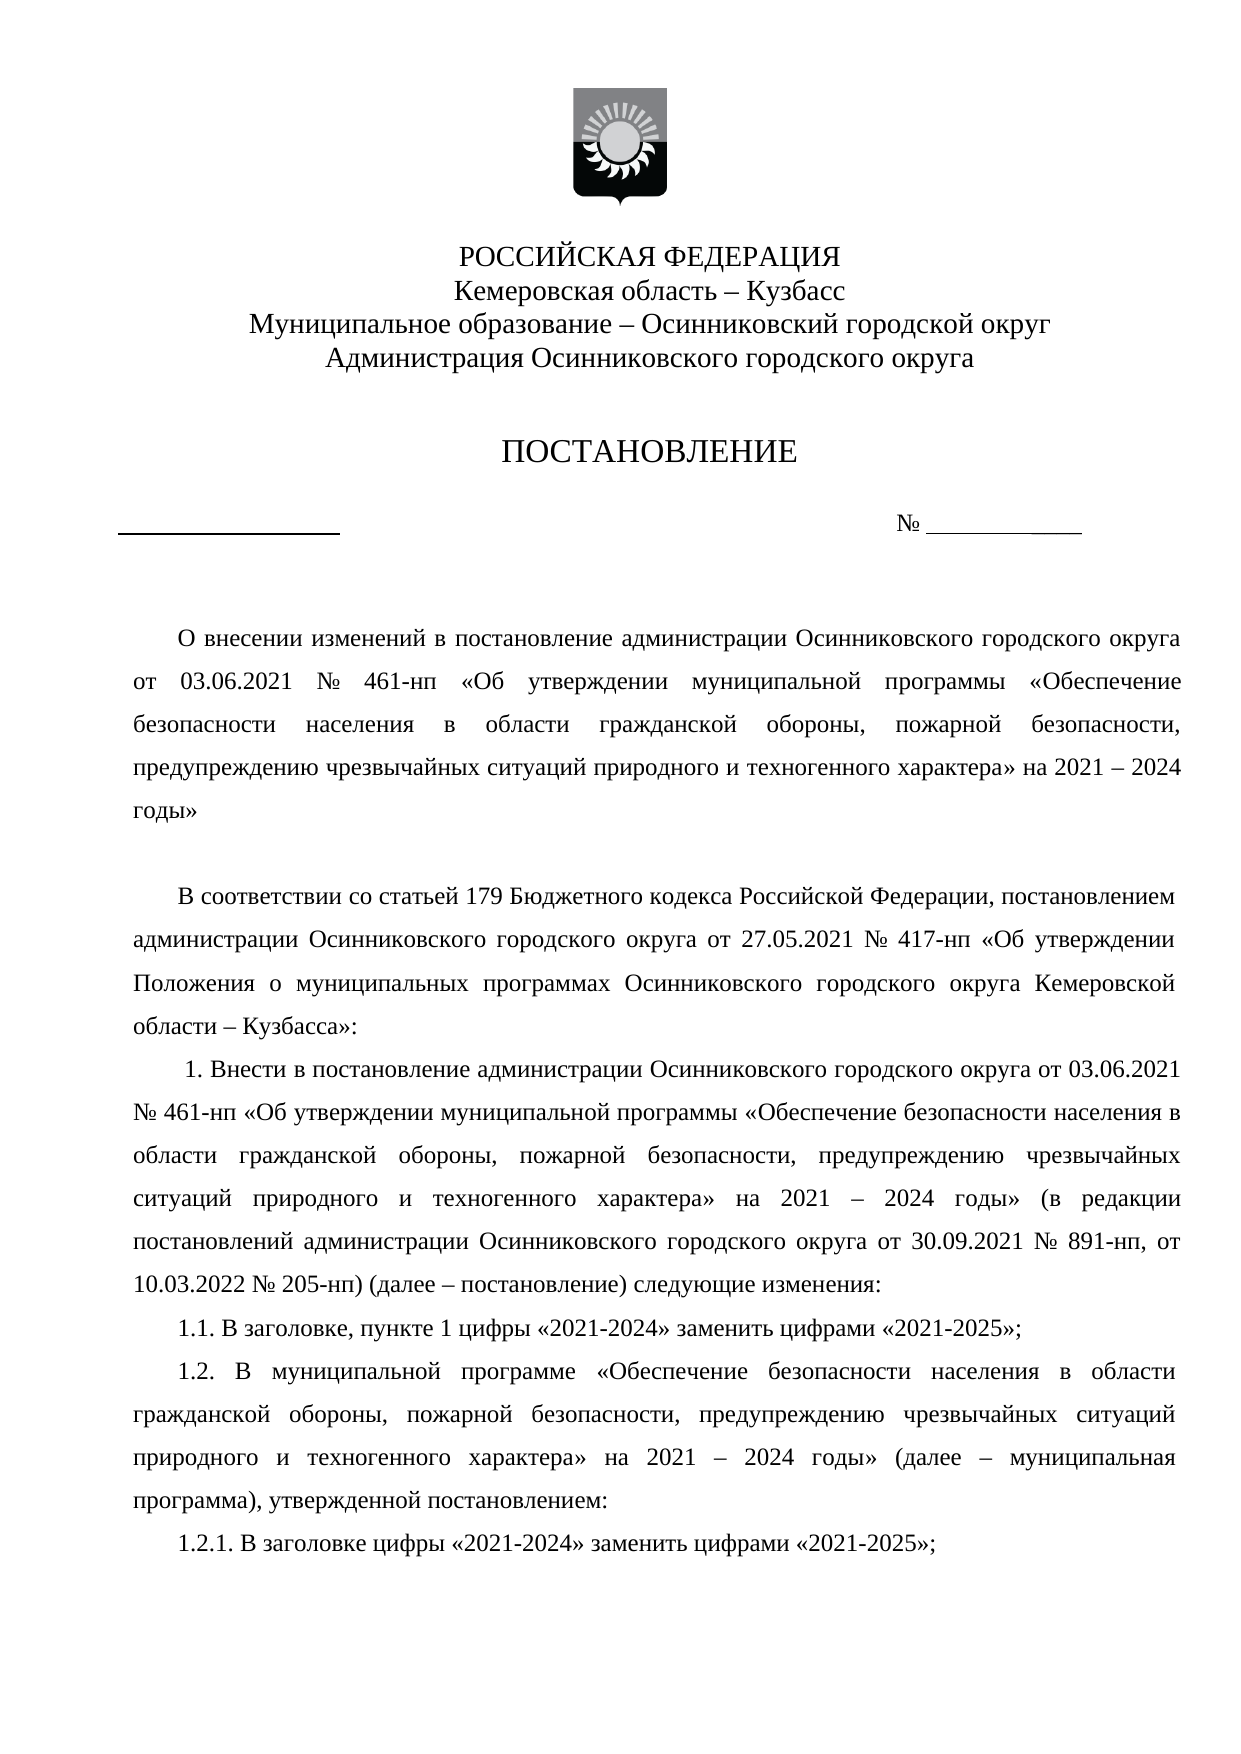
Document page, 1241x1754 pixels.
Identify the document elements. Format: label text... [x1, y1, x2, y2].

text 1. Внести в постановление администрации Осинниковского городского округа от 03.06.2021 № 461-нп «Об утверждении муниципальной программы «Обеспечение безопасности населения в области гражданской обороны, пожарной безопасности, предупреждению чрезвычайных ситуаций природного и техногенного характера» на 2021 – 2024 годы» (в редакции постановлений администрации Осинниковского городского округа от 30.09.2021 № 891-нп, от 10.03.2022 № 205-нп) (далее – постановление) следующие изменения: [133, 1054, 1181, 1298]
text Кемеровская область – Кузбасс [118, 273, 1181, 306]
text РОССИЙСКАЯ ФЕДЕРАЦИЯ [118, 239, 1181, 273]
text ПОСТАНОВЛЕНИЕ [118, 431, 1181, 469]
text № ____ [118, 508, 1240, 536]
text 1.1. В заголовке, пункте 1 цифры «2021-2024» заменить цифрами «2021-2025»; [133, 1313, 1176, 1341]
text 1.2.1. В заголовке цифры «2021-2024» заменить цифрами «2021-2025»; [133, 1528, 1176, 1557]
text Муниципальное образование – Осинниковский городской округ [118, 306, 1181, 340]
text О внесении изменений в постановление администрации Осинниковского городского округа от 03.06.2021 № 461-нп «Об утверждении муниципальной программы «Обеспечение безопасности населения в области гражданской обороны, пожарной безопасности, предупреждению чрезвычайных ситуаций природного и техногенного характера» на 2021 – 2024 годы» [133, 623, 1181, 824]
text Администрация Осинниковского городского округа [118, 340, 1181, 373]
picture [573, 88, 667, 206]
text 1.2. В муниципальной программе «Обеспечение безопасности населения в области гражданской обороны, пожарной безопасности, предупреждению чрезвычайных ситуаций природного и техногенного характера» на 2021 – 2024 годы» (далее – муниципальная программа), утвержденной постановлением: [133, 1356, 1176, 1514]
text В соответствии со статьей 179 Бюджетного кодекса Российской Федерации, постановлением администрации Осинниковского городского округа от 27.05.2021 № 417-нп «Об утверждении Положения о муниципальных программах Осинниковского городского округа Кемеровской области – Кузбасса»: [133, 881, 1176, 1039]
